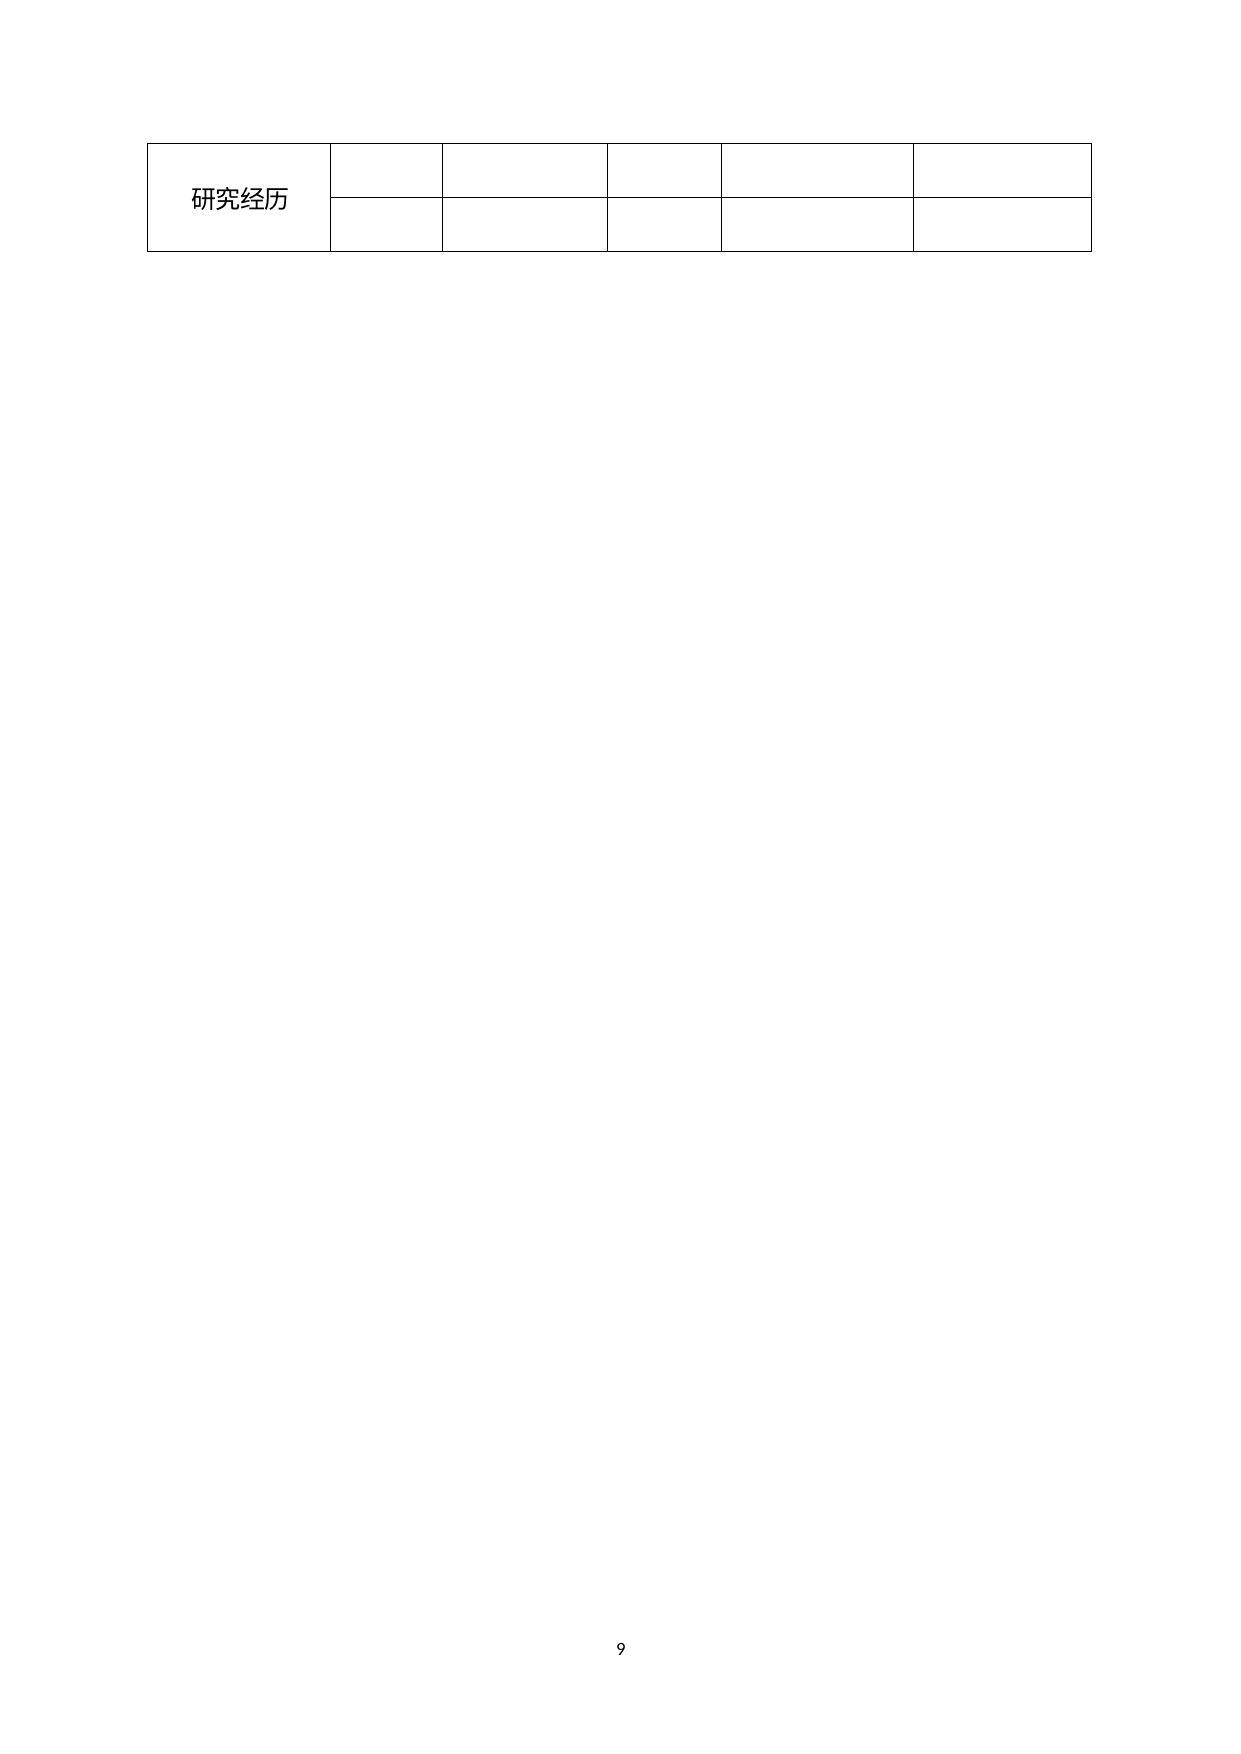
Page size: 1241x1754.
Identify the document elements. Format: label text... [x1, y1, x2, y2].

table_cell [914, 198, 1091, 251]
table_cell [914, 144, 1091, 197]
table_cell [722, 198, 913, 251]
table_cell [331, 144, 442, 197]
table_cell [608, 144, 721, 197]
table_cell 研究经历 [148, 144, 330, 251]
table_cell [443, 144, 607, 197]
table_cell [443, 198, 607, 251]
table_cell [608, 198, 721, 251]
table_cell [722, 144, 913, 197]
table_cell [331, 198, 442, 251]
